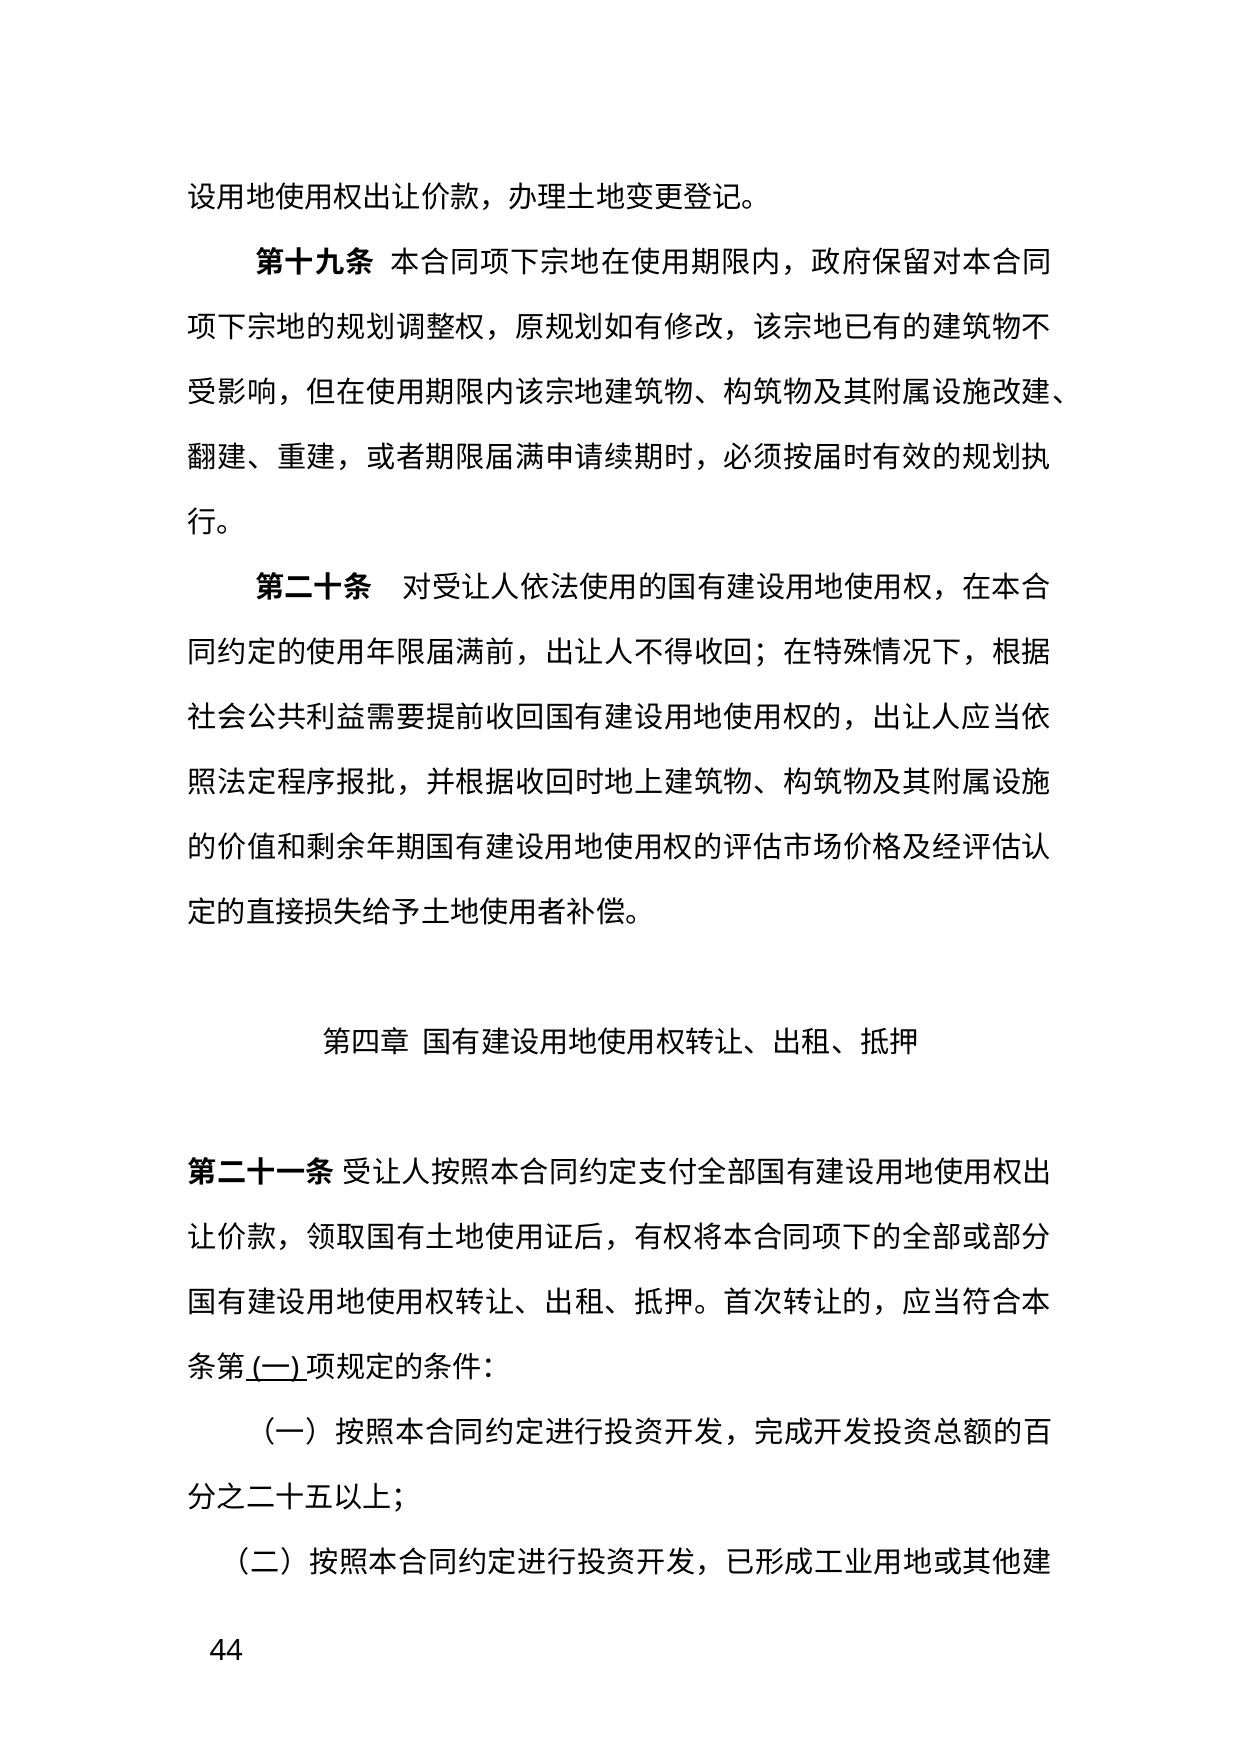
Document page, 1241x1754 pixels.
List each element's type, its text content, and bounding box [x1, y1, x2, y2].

text 第二十一条 受让人按照本合同约定支付全部国有建设用地使用权出让价款，领取国有土地使用证后，有权将本合同项下的全部或部分国有建设用地使用权转让、出租、抵押。首次转让的，应当符合本条第 (一) 项规定的条件： [187, 1137, 1053, 1397]
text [187, 1527, 1053, 1592]
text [187, 162, 1053, 227]
text 第四章 国有建设用地使用权转让、出租、抵押 [187, 1007, 1053, 1072]
text （一）按照本合同约定进行投资开发，完成开发投资总额的百分之二十五以上； [187, 1397, 1053, 1527]
text 第十九条 本合同项下宗地在使用期限内，政府保留对本合同项下宗地的规划调整权，原规划如有修改，该宗地已有的建筑物不受影响，但在使用期限内该宗地建筑物、构筑物及其附属设施改建、翻建、重建，或者期限届满申请续期时，必须按届时有效的规划执行。 [187, 227, 1053, 552]
text 第二十条 对受让人依法使用的国有建设用地使用权，在本合同约定的使用年限届满前，出让人不得收回；在特殊情况下，根据社会公共利益需要提前收回国有建设用地使用权的，出让人应当依照法定程序报批，并根据收回时地上建筑物、构筑物及其附属设施的价值和剩余年期国有建设用地使用权的评估市场价格及经评估认定的直接损失给予土地使用者补偿。 [187, 552, 1053, 942]
